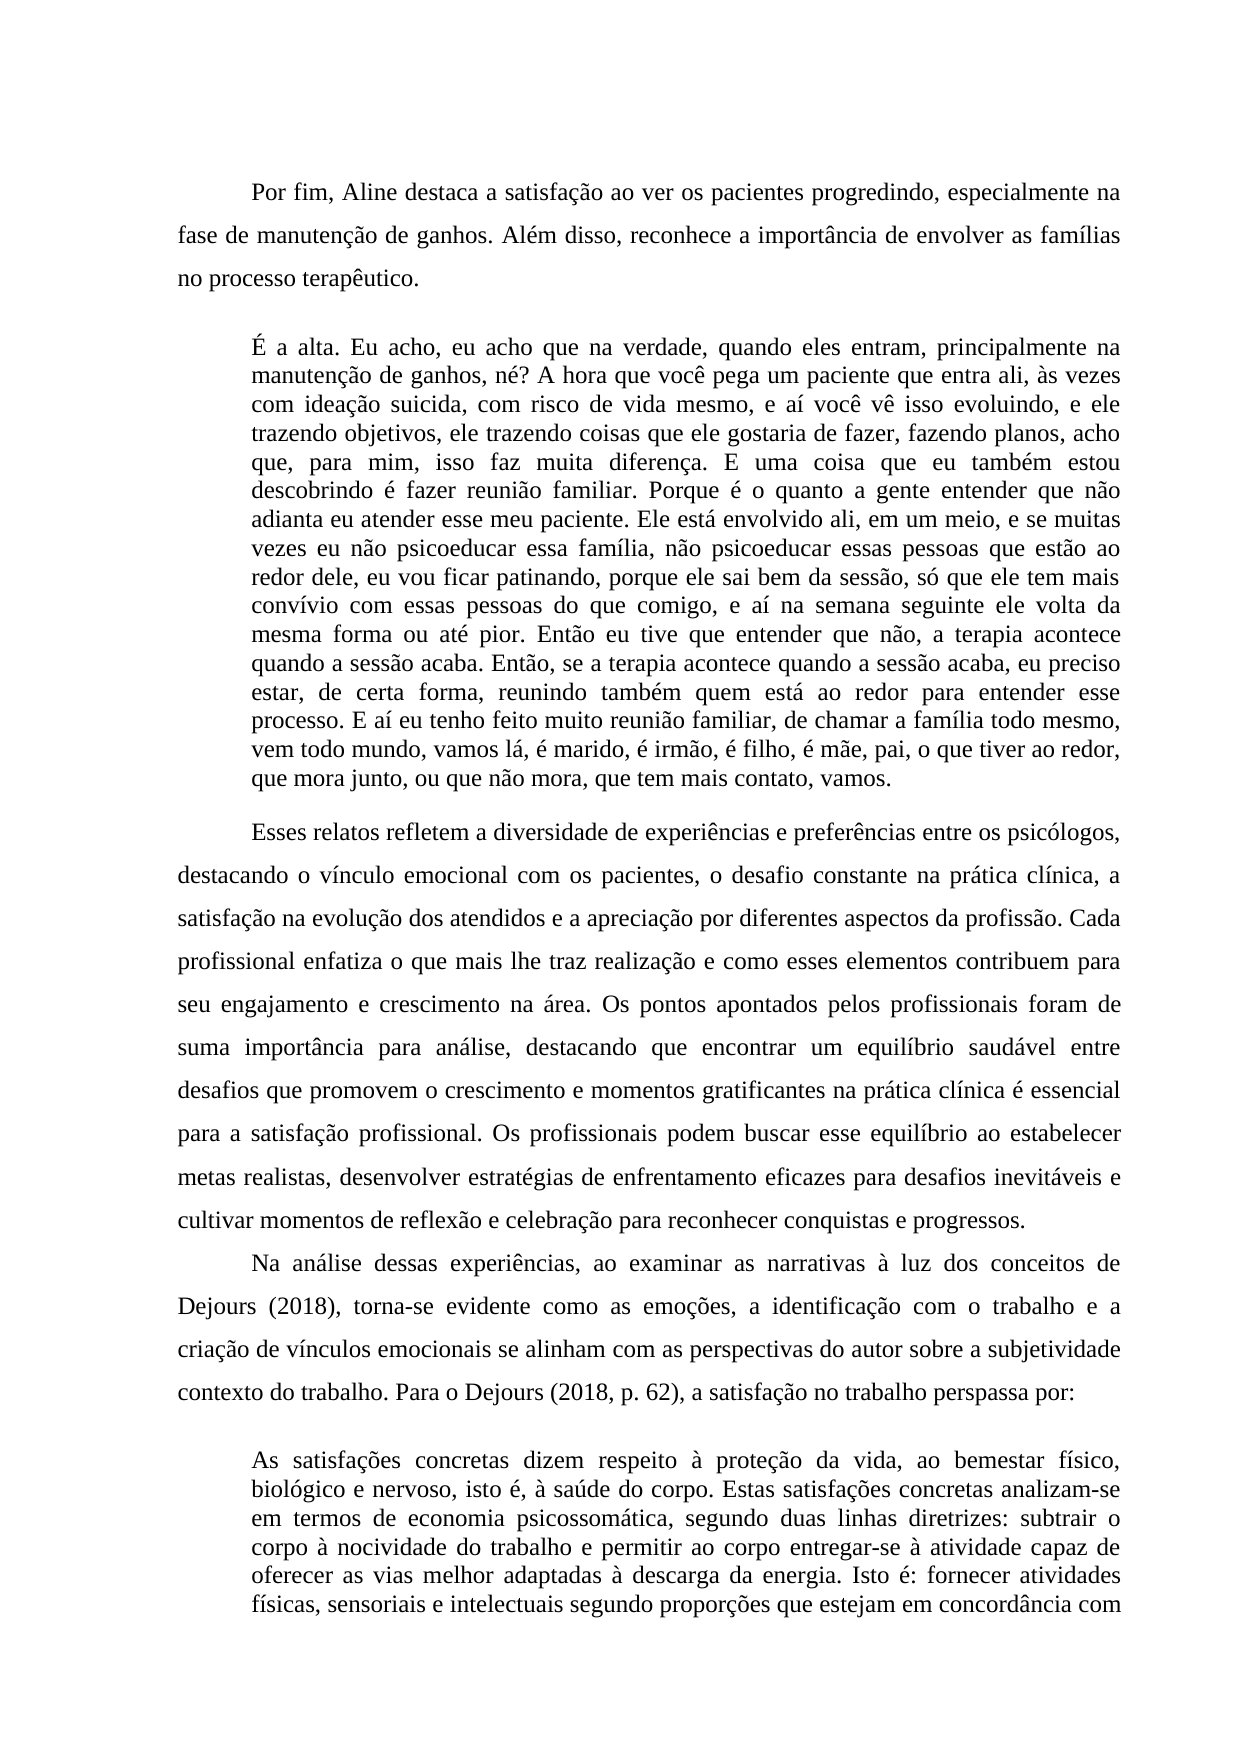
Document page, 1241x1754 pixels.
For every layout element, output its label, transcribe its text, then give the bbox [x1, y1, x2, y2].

text É a alta. Eu acho, eu acho que na verdade, quando eles entram, principalmente na manutenção de ganhos, né? A hora que você pega um paciente que entra ali, às vezes com ideação suicida, com risco de vida mesmo, e aí você vê isso evoluindo, e ele trazendo objetivos, ele trazendo coisas que ele gostaria de fazer, fazendo planos, acho que, para mim, isso faz muita diferença. E uma coisa que eu também estou descobrindo é fazer reunião familiar. Porque é o quanto a gente entender que não adianta eu atender esse meu paciente. Ele está envolvido ali, em um meio, e se muitas vezes eu não psicoeducar essa família, não psicoeducar essas pessoas que estão ao redor dele, eu vou ficar patinando, porque ele sai bem da sessão, só que ele tem mais convívio com essas pessoas do que comigo, e aí na semana seguinte ele volta da mesma forma ou até pior. Então eu tive que entender que não, a terapia acontece quando a sessão acaba. Então, se a terapia acontece quando a sessão acaba, eu preciso estar, de certa forma, reunindo também quem está ao redor para entender esse processo. E aí eu tenho feito muito reunião familiar, de chamar a família todo mesmo, vem todo mundo, vamos lá, é marido, é irmão, é filho, é mãe, pai, o que tiver ao redor, que mora junto, ou que não mora, que tem mais contato, vamos. [251, 332, 1122, 792]
text Esses relatos refletem a diversidade de experiências e preferências entre os psicólogos, destacando o vínculo emocional com os pacientes, o desafio constante na prática clínica, a satisfação na evolução dos atendidos e a apreciação por diferentes aspectos da profissão. Cada profissional enfatiza o que mais lhe traz realização e como esses elementos contribuem para seu engajamento e crescimento na área. Os pontos apontados pelos profissionais foram de suma importância para análise, destacando que encontrar um equilíbrio saudável entre desafios que promovem o crescimento e momentos gratificantes na prática clínica é essencial para a satisfação profissional. Os profissionais podem buscar esse equilíbrio ao estabelecer metas realistas, desenvolver estratégias de enfrentamento eficazes para desafios inevitáveis e cultivar momentos de reflexão e celebração para reconhecer conquistas e progressos. [177, 817, 1122, 1233]
text Por fim, Aline destaca a satisfação ao ver os pacientes progredindo, especialmente na fase de manutenção de ganhos. Além disso, reconhece a importância de envolver as famílias no processo terapêutico. [177, 177, 1122, 292]
text Na análise dessas experiências, ao examinar as narrativas à luz dos conceitos de Dejours (2018), torna-se evidente como as emoções, a identificação com o trabalho e a criação de vínculos emocionais se alinham com as perspectivas do autor sobre a subjetividade contexto do trabalho. Para o Dejours (2018, p. 62), a satisfação no trabalho perspassa por: [177, 1248, 1122, 1406]
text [251, 1445, 1122, 1618]
